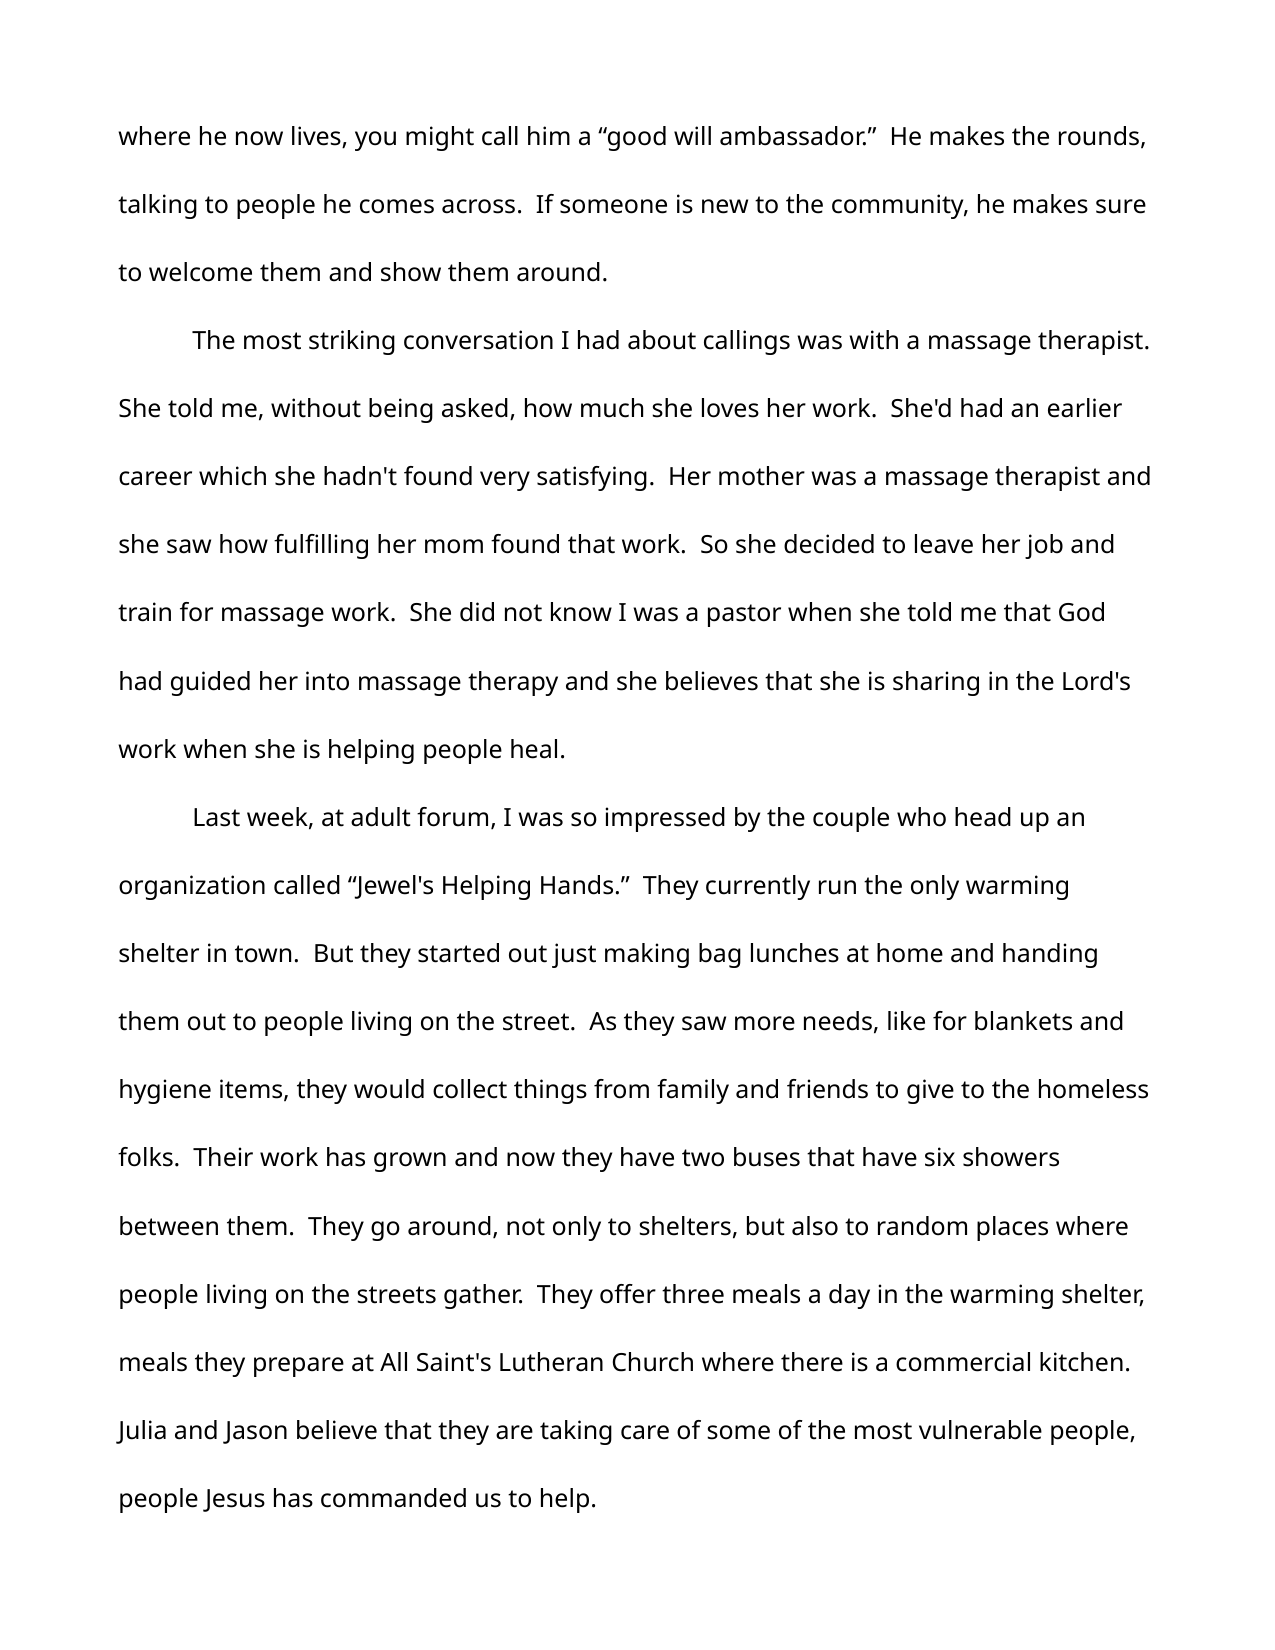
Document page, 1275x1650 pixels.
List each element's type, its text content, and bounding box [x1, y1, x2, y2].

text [118, 118, 1157, 288]
text Last week, at adult forum, I was so impressed by the couple who head up an organization called “Jewel's Helping Hands.” They currently run the only warming shelter in town. But they started out just making bag lunches at home and handing them out to people living on the street. As they saw more needs, like for blankets and hygiene items, they would collect things from family and friends to give to the homeless folks. Their work has grown and now they have two buses that have six showers between them. They go around, not only to shelters, but also to random places where people living on the streets gather. They offer three meals a day in the warming shelter, meals they prepare at All Saint's Lutheran Church where there is a commercial kitchen. Julia and Jason believe that they are taking care of some of the most vulnerable people, people Jesus has commanded us to help. [118, 799, 1157, 1515]
text The most striking conversation I had about callings was with a massage therapist. She told me, without being asked, how much she loves her work. She'd had an earlier career which she hadn't found very satisfying. Her mother was a massage therapist and she saw how fulfilling her mom found that work. So she decided to leave her job and train for massage work. She did not know I was a pastor when she told me that God had guided her into massage therapy and she believes that she is sharing in the Lord's work when she is helping people heal. [118, 322, 1157, 765]
